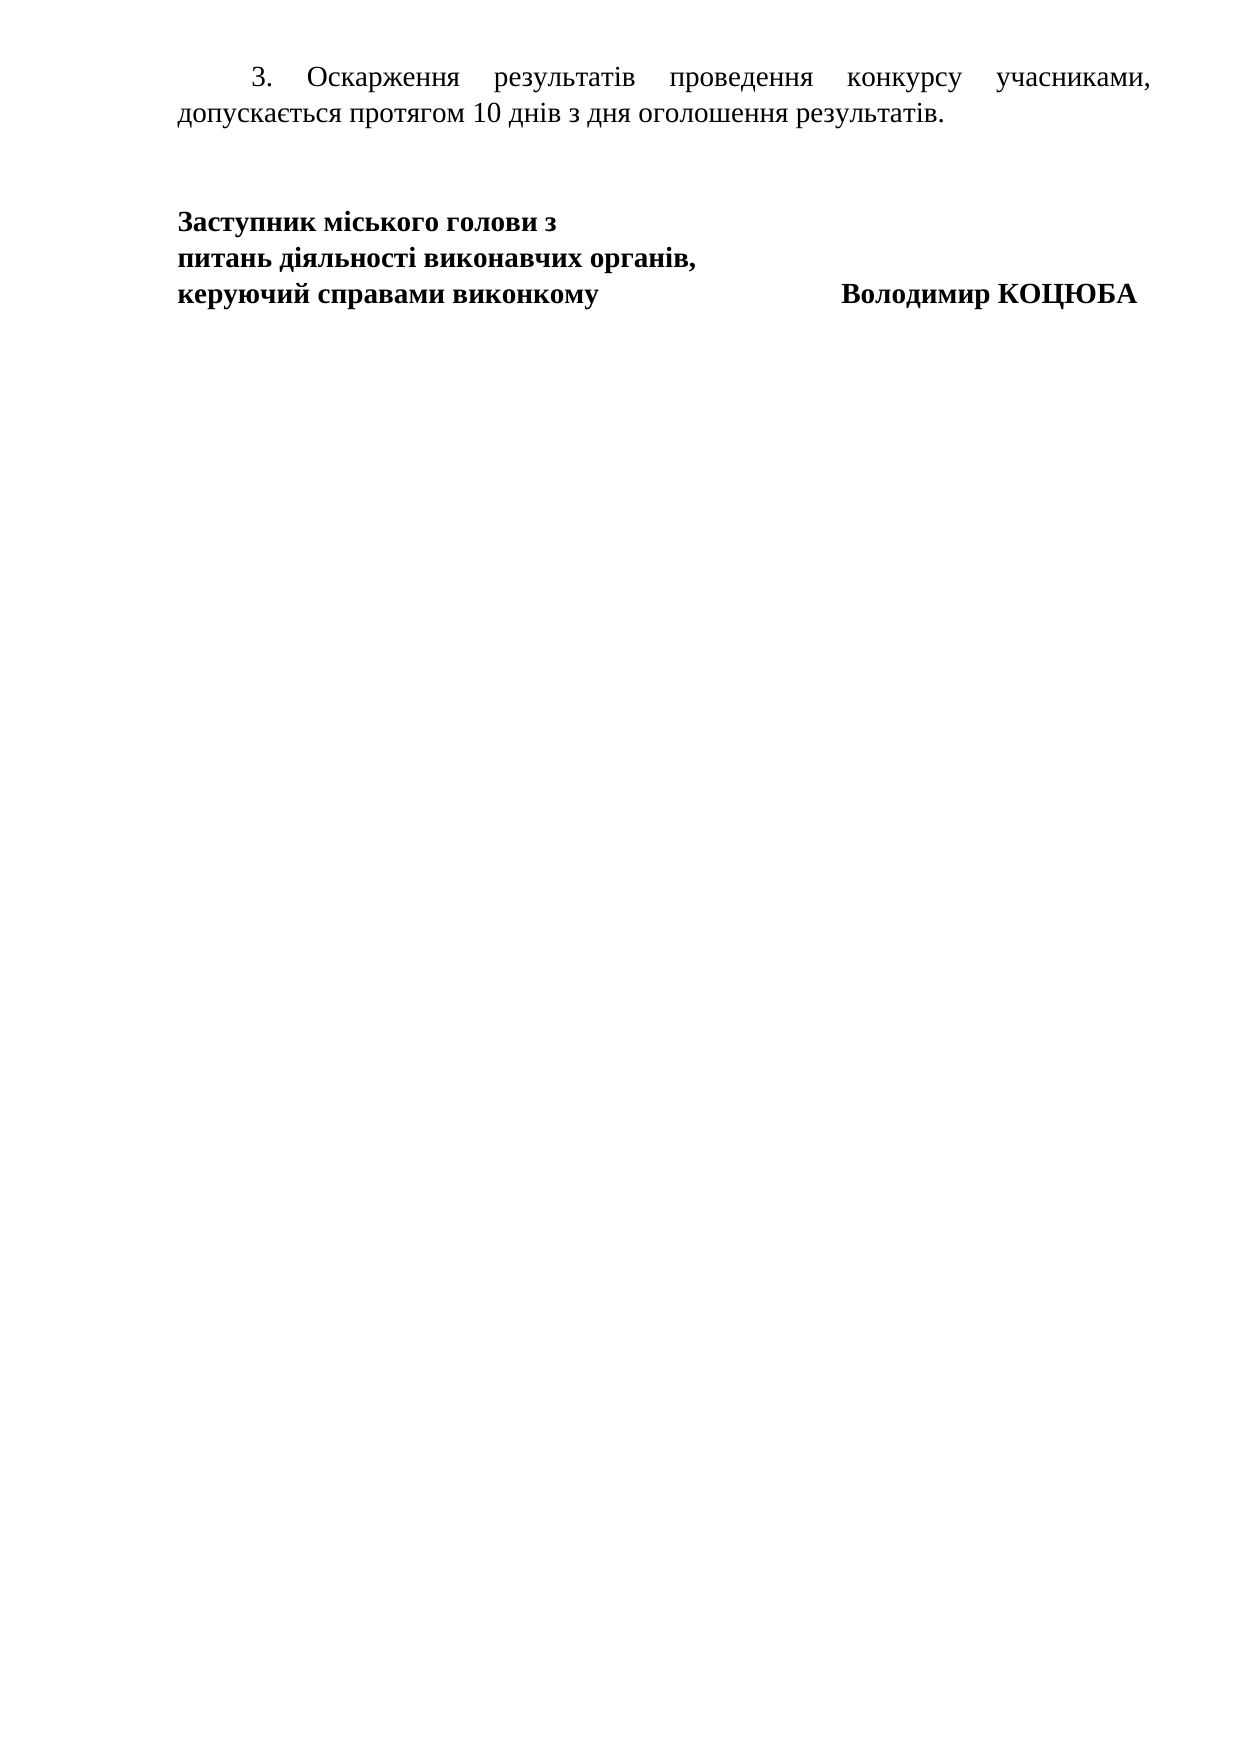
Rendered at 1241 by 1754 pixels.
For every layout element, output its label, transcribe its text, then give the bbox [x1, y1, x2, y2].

text питань діяльності виконавчих органів, [177, 240, 1152, 273]
text керуючий справами виконкому Володимир КОЦЮБА [177, 276, 1152, 309]
text Заступник міського голови з [177, 204, 1152, 237]
text 3. Оскарження результатів проведення конкурсу учасниками, допускається протягом 10 днів з дня оголошення результатів. [177, 59, 1152, 129]
